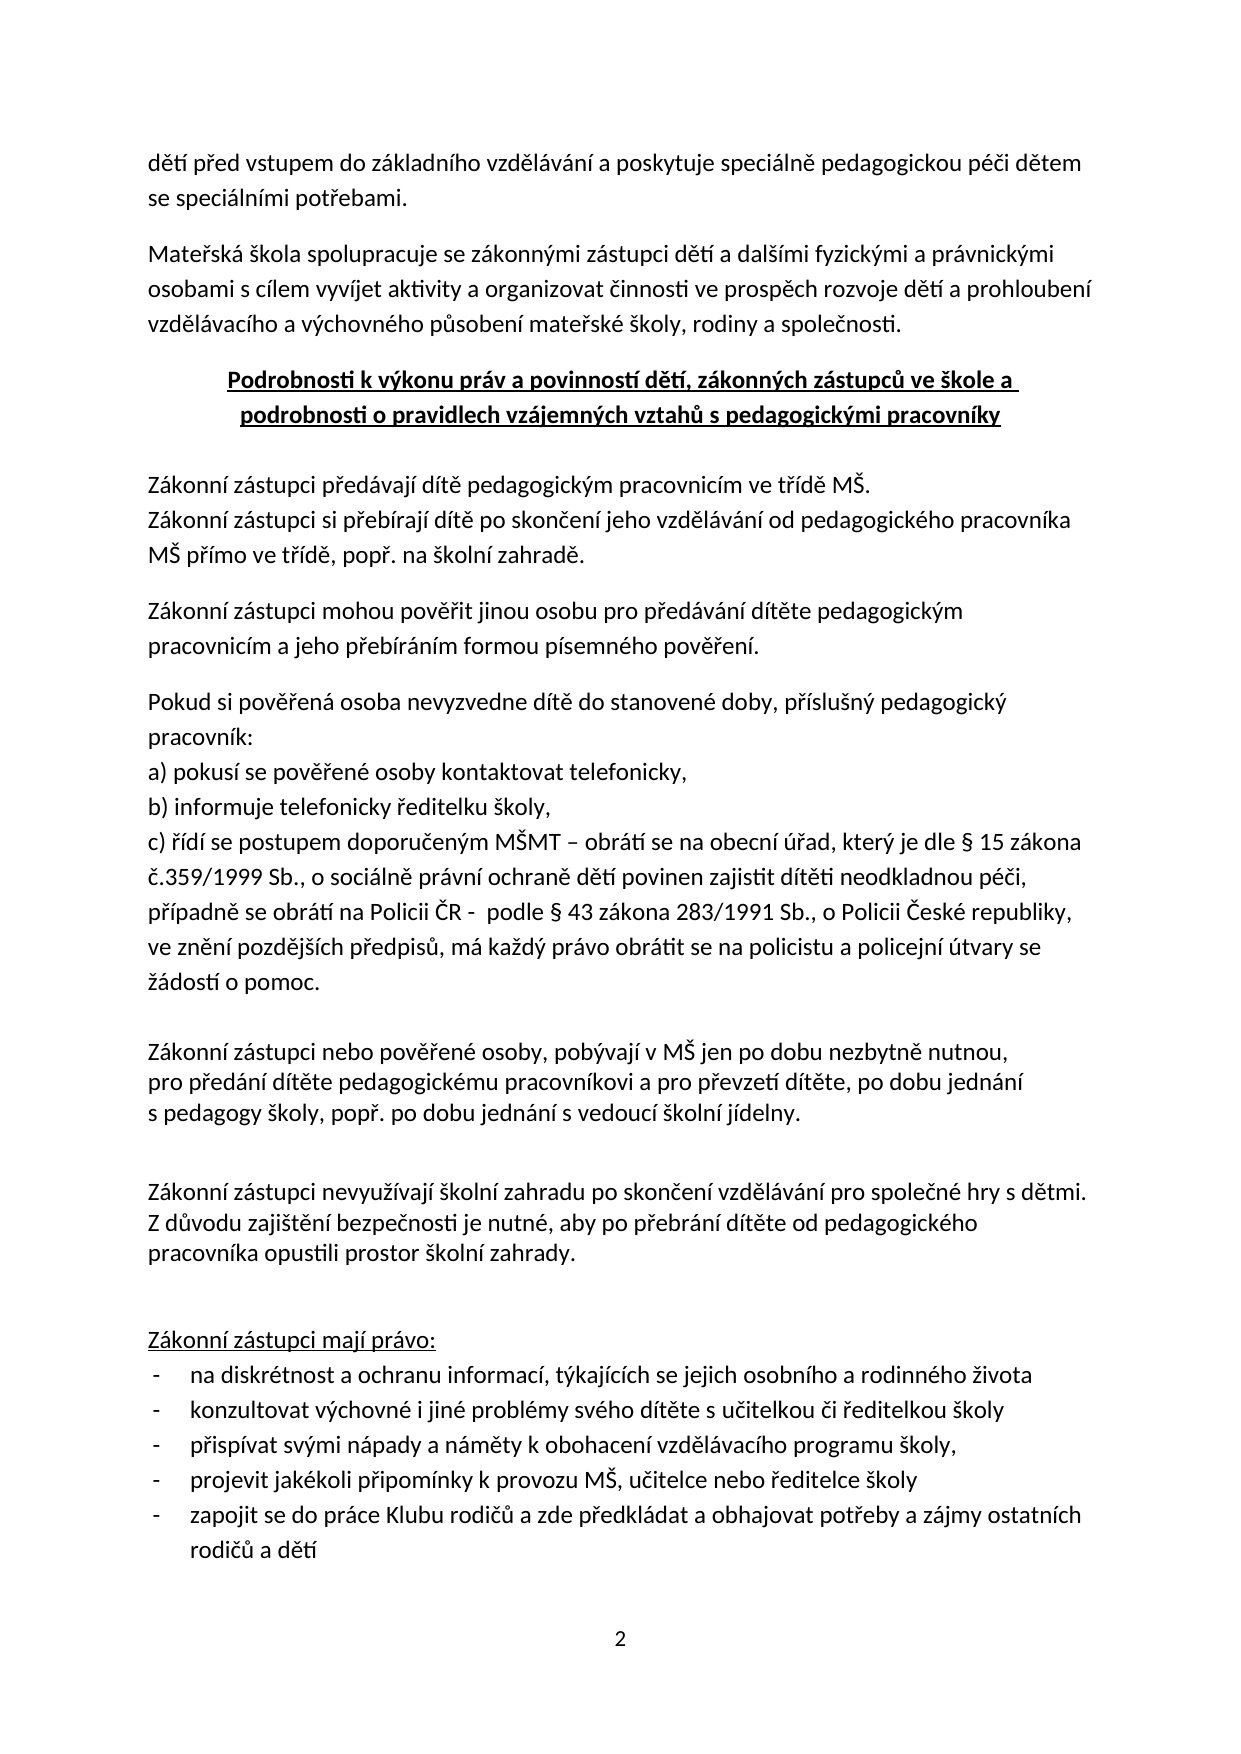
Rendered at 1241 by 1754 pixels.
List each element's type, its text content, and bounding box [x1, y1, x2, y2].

text Zákonní zástupci si přebírají dítě po skončení jeho vzdělávání od pedagogického pracovníka MŠ přímo ve třídě, popř. na školní zahradě. [148, 504, 1093, 570]
text Zákonní zástupci nevyužívají školní zahradu po skončení vzdělávání pro společné hry s dětmi. Z důvodu zajištění bezpečnosti je nutné, aby po přebrání dítěte od pedagogického pracovníka opustili prostor školní zahrady. [148, 1176, 1093, 1268]
text Mateřská škola spolupracuje se zákonnými zástupci dětí a dalšími fyzickými a právnickými osobami s cílem vyvíjet aktivity a organizovat činnosti ve prospěch rozvoje dětí a prohloubení vzdělávacího a výchovného působení mateřské školy, rodiny a společnosti. [148, 238, 1093, 339]
list přispívat svými nápady a náměty k obohacení vzdělávacího programu školy, [152, 1429, 1093, 1459]
text Pokud si pověřená osoba nevyzvedne dítě do stanovené doby, příslušný pedagogický pracovník: [148, 686, 1093, 751]
text Zákonní zástupci předávají dítě pedagogickým pracovnicím ve třídě MŠ. [148, 469, 1093, 500]
text b) informuje telefonicky ředitelku školy, [148, 791, 1093, 821]
text Podrobnosti k výkonu práv a povinností dětí, zákonných zástupců ve škole a [148, 364, 1093, 395]
text Zákonní zástupci nebo pověřené osoby, pobývají v MŠ jen po dobu nezbytně nutnou, [148, 1036, 1093, 1066]
text Zákonní zástupci mohou pověřit jinou osobu pro předávání dítěte pedagogickým pracovnicím a jeho přebíráním formou písemného pověření. [148, 595, 1093, 661]
text podrobnosti o pravidlech vzájemných vztahů s pedagogickými pracovníky [148, 399, 1093, 430]
text Zákonní zástupci mají právo: [148, 1324, 1093, 1354]
list projevit jakékoli připomínky k provozu MŠ, učitelce nebo ředitelce školy [152, 1464, 1093, 1494]
list konzultovat výchovné i jiné problémy svého dítěte s učitelkou či ředitelkou školy [152, 1394, 1093, 1424]
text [148, 148, 1093, 213]
text a) pokusí se pověřené osoby kontaktovat telefonicky, [148, 756, 1093, 786]
text c) řídí se postupem doporučeným MŠMT – obrátí se na obecní úřad, který je dle § 15 zákona č.359/1999 Sb., o sociálně právní ochraně dětí povinen zajistit dítěti neodkladnou péči, případně se obrátí na Policii ČR - podle § 43 zákona 283/1991 Sb., o Policii České republiky, ve znění pozdějších předpisů, má každý právo obrátit se na policistu a policejní útvary se žádostí o pomoc. [148, 826, 1093, 996]
list zapojit se do práce Klubu rodičů a zde předkládat a obhajovat potřeby a zájmy ostatních rodičů a dětí [152, 1499, 1093, 1564]
text pro předání dítěte pedagogickému pracovníkovi a pro převzetí dítěte, po dobu jednání s pedagogy školy, popř. po dobu jednání s vedoucí školní jídelny. [148, 1066, 1093, 1127]
list na diskrétnost a ochranu informací, týkajících se jejich osobního a rodinného života [152, 1359, 1093, 1389]
